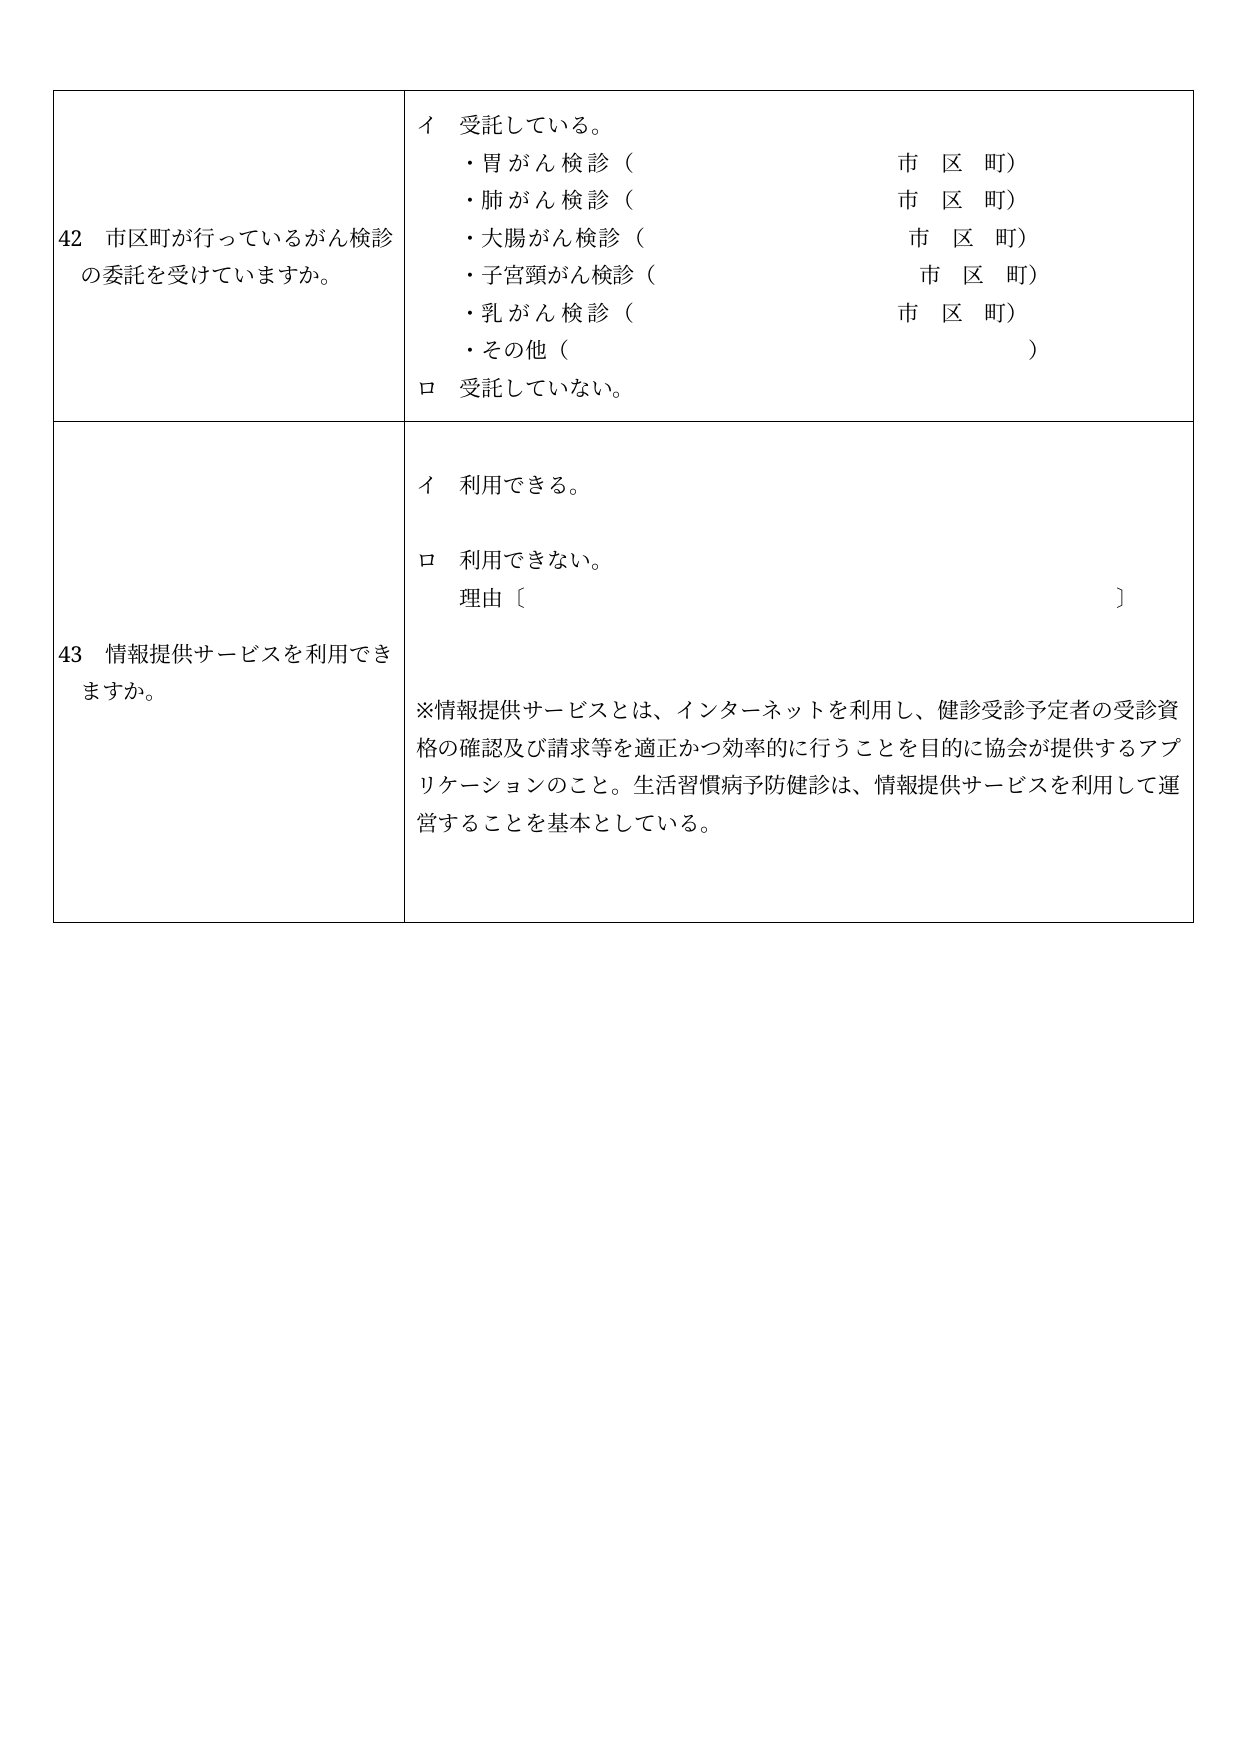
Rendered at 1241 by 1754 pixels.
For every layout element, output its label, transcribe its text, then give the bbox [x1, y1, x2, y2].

table_header イ 受託している。 ・胃がん検診（ 市 区 町） ・肺がん検診（ 市 区 町） ・大腸がん検診（ 市 区 町） ・子宮頸がん検診（ 市 区 町） ・乳がん検診（ 市 区 町） ・その他（ ） ロ 受託していない。 [405, 91, 1193, 421]
table_cell 43 情報提供サービスを利用できますか。 [54, 422, 404, 922]
table_header 42 市区町が行っているがん検診の委託を受けていますか。 [54, 91, 404, 421]
table_cell イ 利用できる。 ロ 利用できない。 理由〔 〕 ※情報提供サービスとは、インターネットを利用し、健診受診予定者の受診資格の確認及び請求等を適正かつ効率的に行うことを目的に協会が提供するアプリケーションのこと。生活習慣病予防健診は、情報提供サービスを利用して運営することを基本としている。 [405, 422, 1193, 922]
